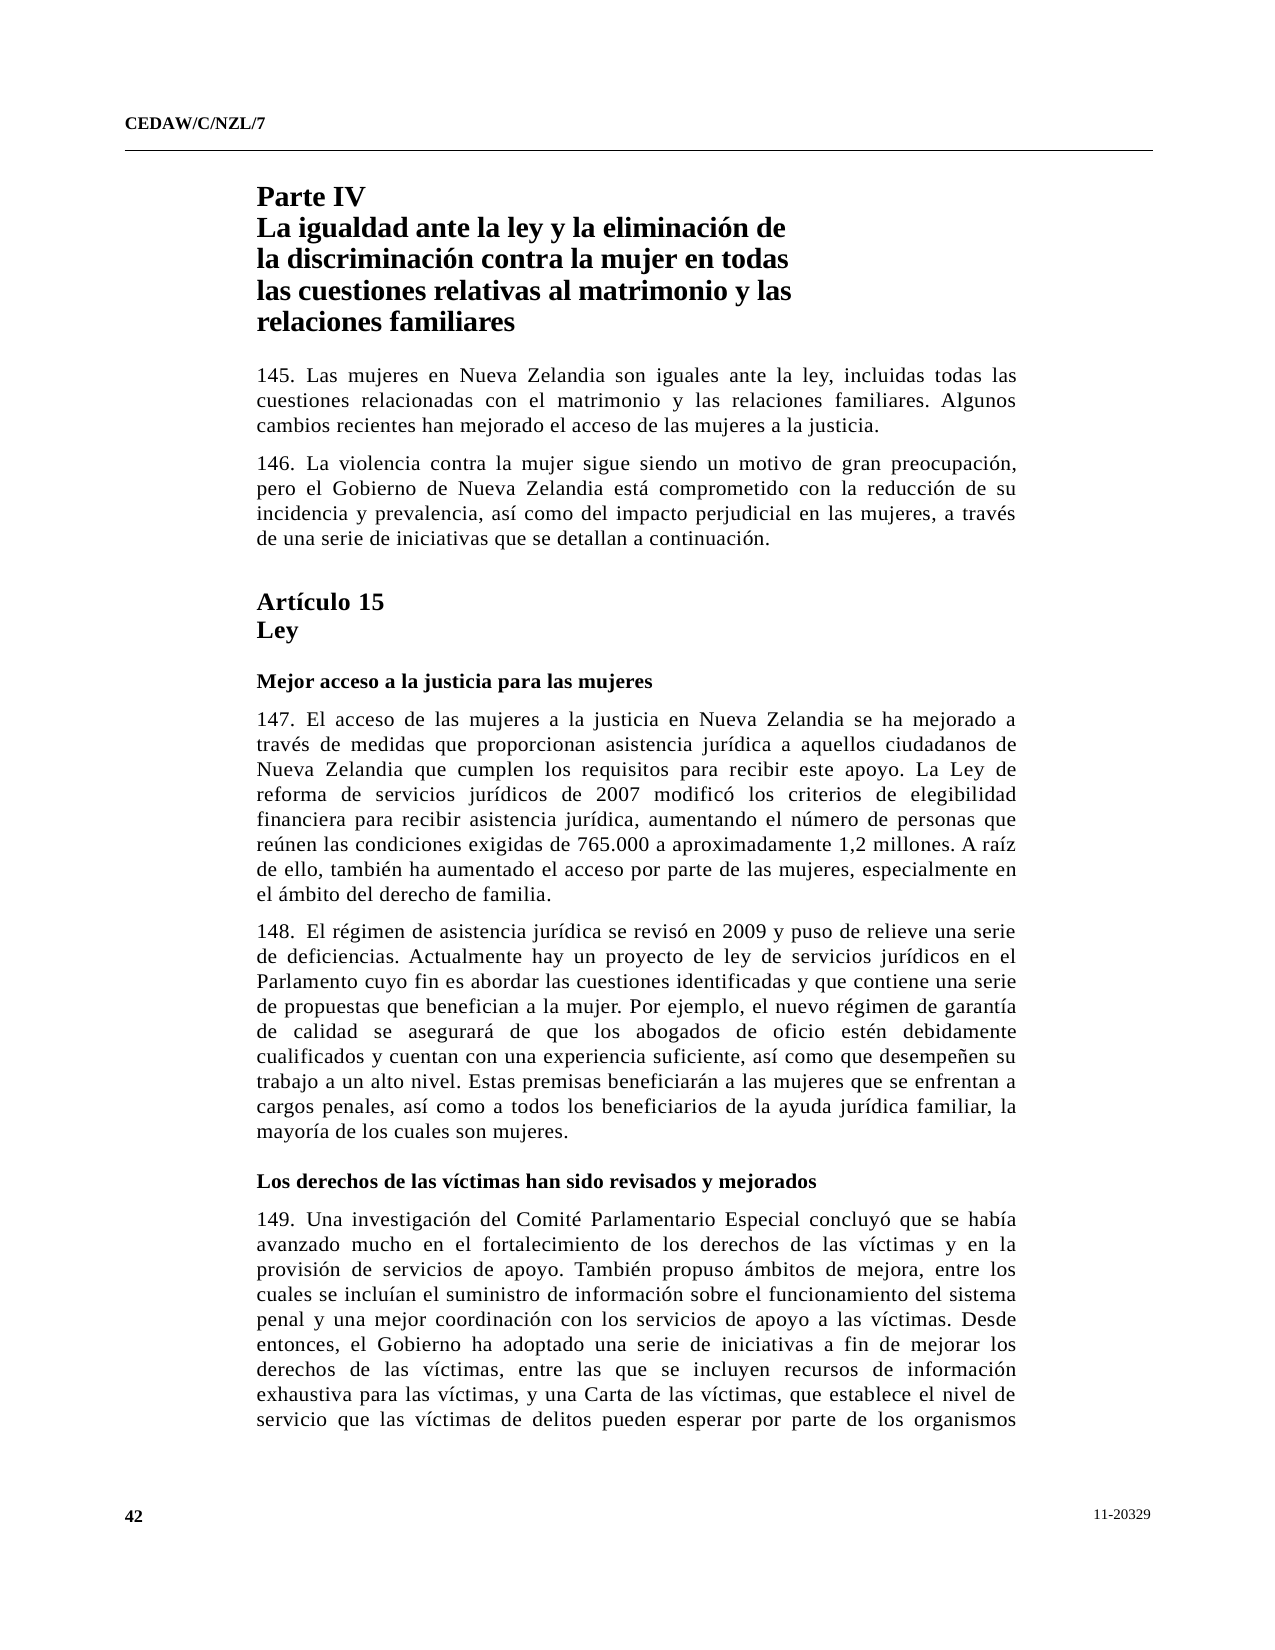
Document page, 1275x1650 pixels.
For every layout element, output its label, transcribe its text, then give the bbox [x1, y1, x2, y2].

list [256, 1206, 1018, 1431]
list La violencia contra la mujer sigue siendo un motivo de gran preocupación, pero el Gobierno de Nueva Zelandia está comprometido con la reducción de su incidencia y prevalencia, así como del impacto perjudicial en las mujeres, a través de una serie de iniciativas que se detallan a continuación. [256, 450, 1018, 550]
list Las mujeres en Nueva Zelandia son iguales ante la ley, incluidas todas las cuestiones relacionadas con el matrimonio y las relaciones familiares. Algunos cambios recientes han mejorado el acceso de las mujeres a la justicia. [256, 363, 1018, 438]
list El régimen de asistencia jurídica se revisó en 2009 y puso de relieve una serie de deficiencias. Actualmente hay un proyecto de ley de servicios jurídicos en el Parlamento cuyo fin es abordar las cuestiones identificadas y que contiene una serie de propuestas que benefician a la mujer. Por ejemplo, el nuevo régimen de garantía de calidad se asegurará de que los abogados de oficio estén debidamente cualificados y cuentan con una experiencia suficiente, así como que desempeñen su trabajo a un alto nivel. Estas premisas beneficiarán a las mujeres que se enfrentan a cargos penales, así como a todos los beneficiarios de la ayuda jurídica familiar, la mayoría de los cuales son mujeres. [256, 919, 1018, 1144]
text Mejor acceso a la justicia para las mujeres [124, 669, 1019, 694]
list El acceso de las mujeres a la justicia en Nueva Zelandia se ha mejorado a través de medidas que proporcionan asistencia jurídica a aquellos ciudadanos de Nueva Zelandia que cumplen los requisitos para recibir este apoyo. La Ley de reforma de servicios jurídicos de 2007 modificó los criterios de elegibilidad financiera para recibir asistencia jurídica, aumentando el número de personas que reúnen las condiciones exigidas de 765.000 a aproximadamente 1,2 millones. A raíz de ello, también ha aumentado el acceso por parte de las mujeres, especialmente en el ámbito del derecho de familia. [256, 706, 1018, 906]
text Los derechos de las víctimas han sido revisados y mejorados [124, 1169, 1019, 1194]
text Artículo 15 Ley [124, 588, 1019, 644]
text Parte IV La igualdad ante la ley y la eliminación de la discriminación contra la mujer en todas las cuestiones relativas al matrimonio y las relaciones familiares [124, 181, 808, 338]
